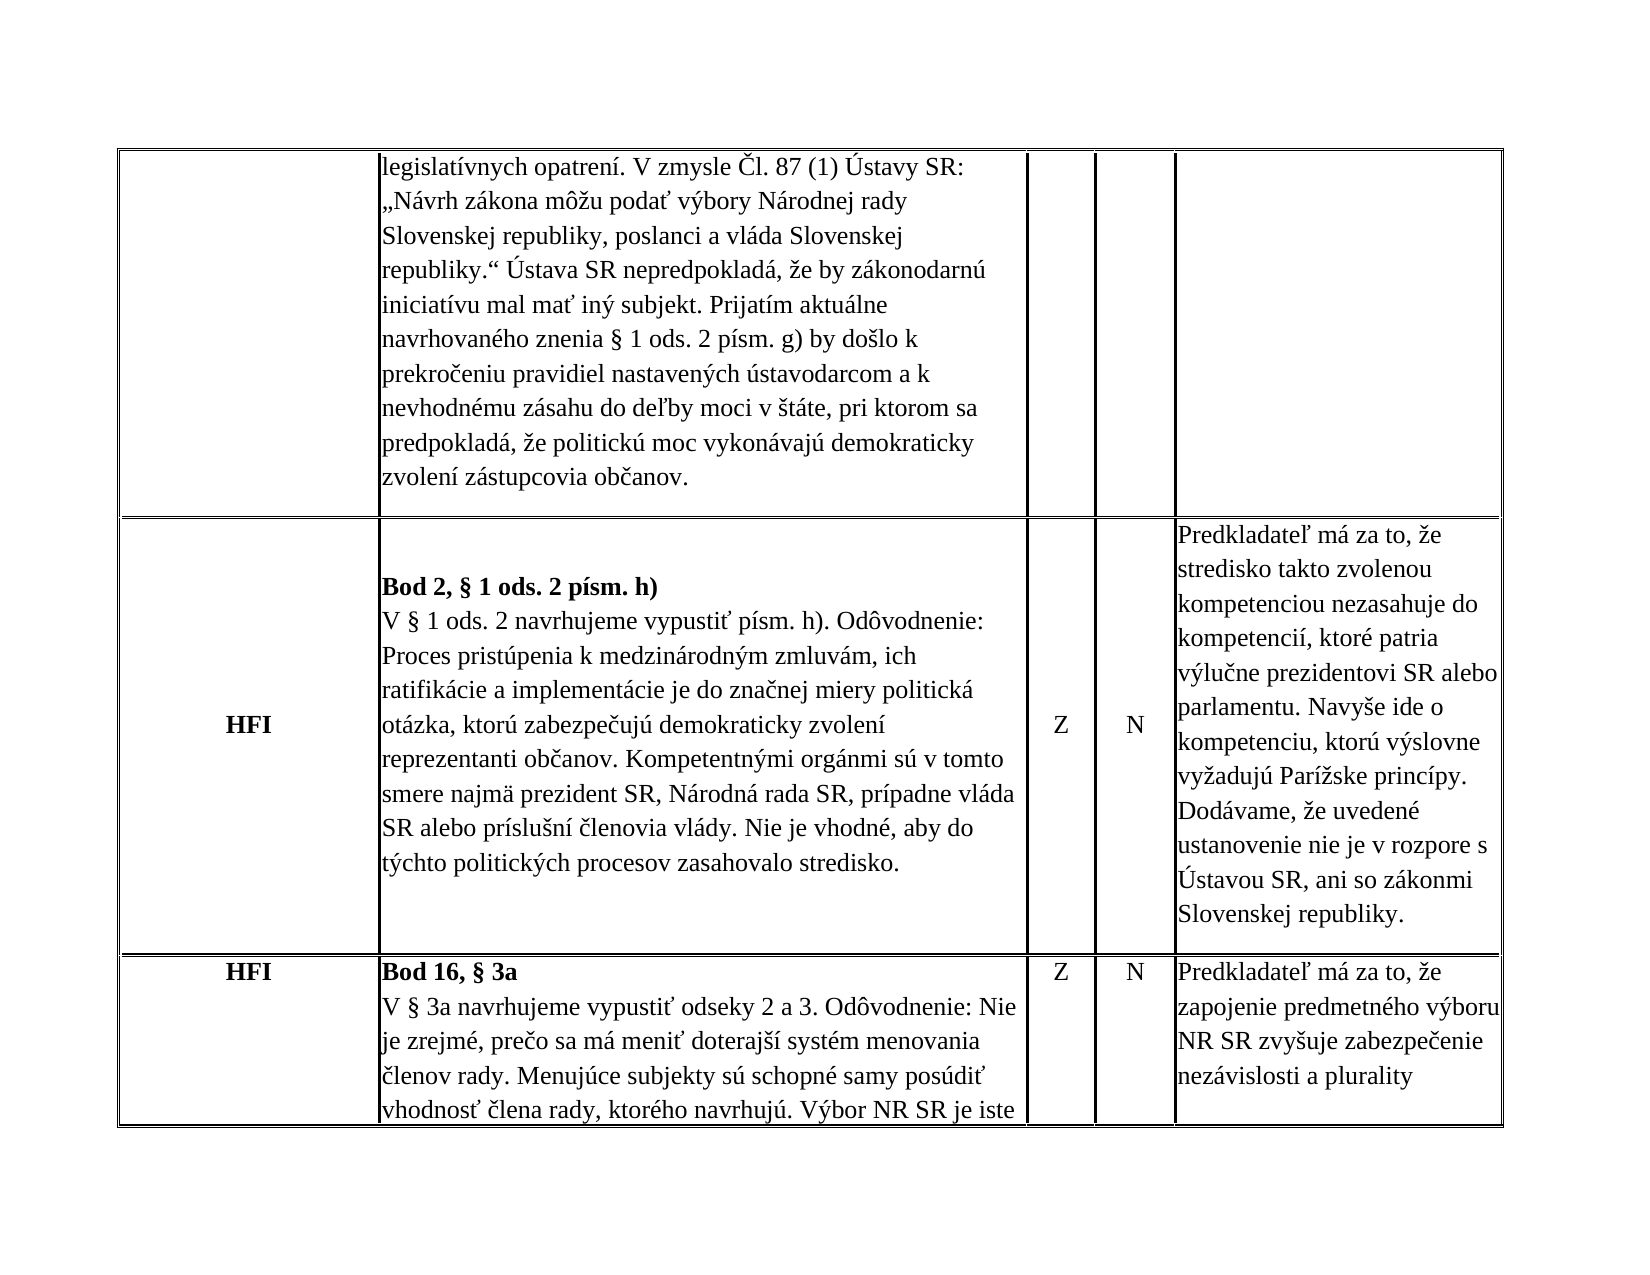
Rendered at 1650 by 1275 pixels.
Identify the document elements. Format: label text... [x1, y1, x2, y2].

table_cell HFI [118, 516, 379, 953]
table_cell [1175, 953, 1501, 1124]
table_cell Z [1027, 957, 1095, 1124]
table_cell HFI [120, 953, 379, 1124]
table_cell N [1097, 519, 1174, 953]
table_cell Predkladateľ má za to, že stredisko takto zvolenou kompetenciou nezasahuje do kompetencií, ktoré patria výlučne prezidentovi SR alebo parlamentu. Navyše ide o kompetenciu, ktorú výslovne vyžadujú Parížske princípy. Dodávame, že uvedené ustanovenie nie je v rozpore s Ústavou SR, ani so zákonmi Slovenskej republiky. [1175, 516, 1502, 953]
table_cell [379, 957, 1027, 1124]
table_cell N [1095, 957, 1175, 1124]
table_cell Bod 2, § 1 ods. 2 písm. h) V § 1 ods. 2 navrhujeme vypustiť písm. h). Odôvodnenie: Proces pristúpenia k medzinárodným zmluvám, ich ratifikácie a implementácie je do značnej miery politická otázka, ktorú zabezpečujú demokraticky zvolení reprezentanti občanov. Kompetentnými orgánmi sú v tomto smere najmä prezident SR, Národná rada SR, prípadne vláda SR alebo príslušní členovia vlády. Nie je vhodné, aby do týchto politických procesov zasahovalo stredisko. [381, 519, 1026, 953]
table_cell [1175, 151, 1501, 516]
table_cell ČA [1095, 149, 1175, 516]
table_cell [379, 149, 1027, 516]
table_cell Z [1027, 149, 1095, 516]
table_cell HFI [120, 151, 379, 516]
table_cell Z [1029, 519, 1094, 953]
